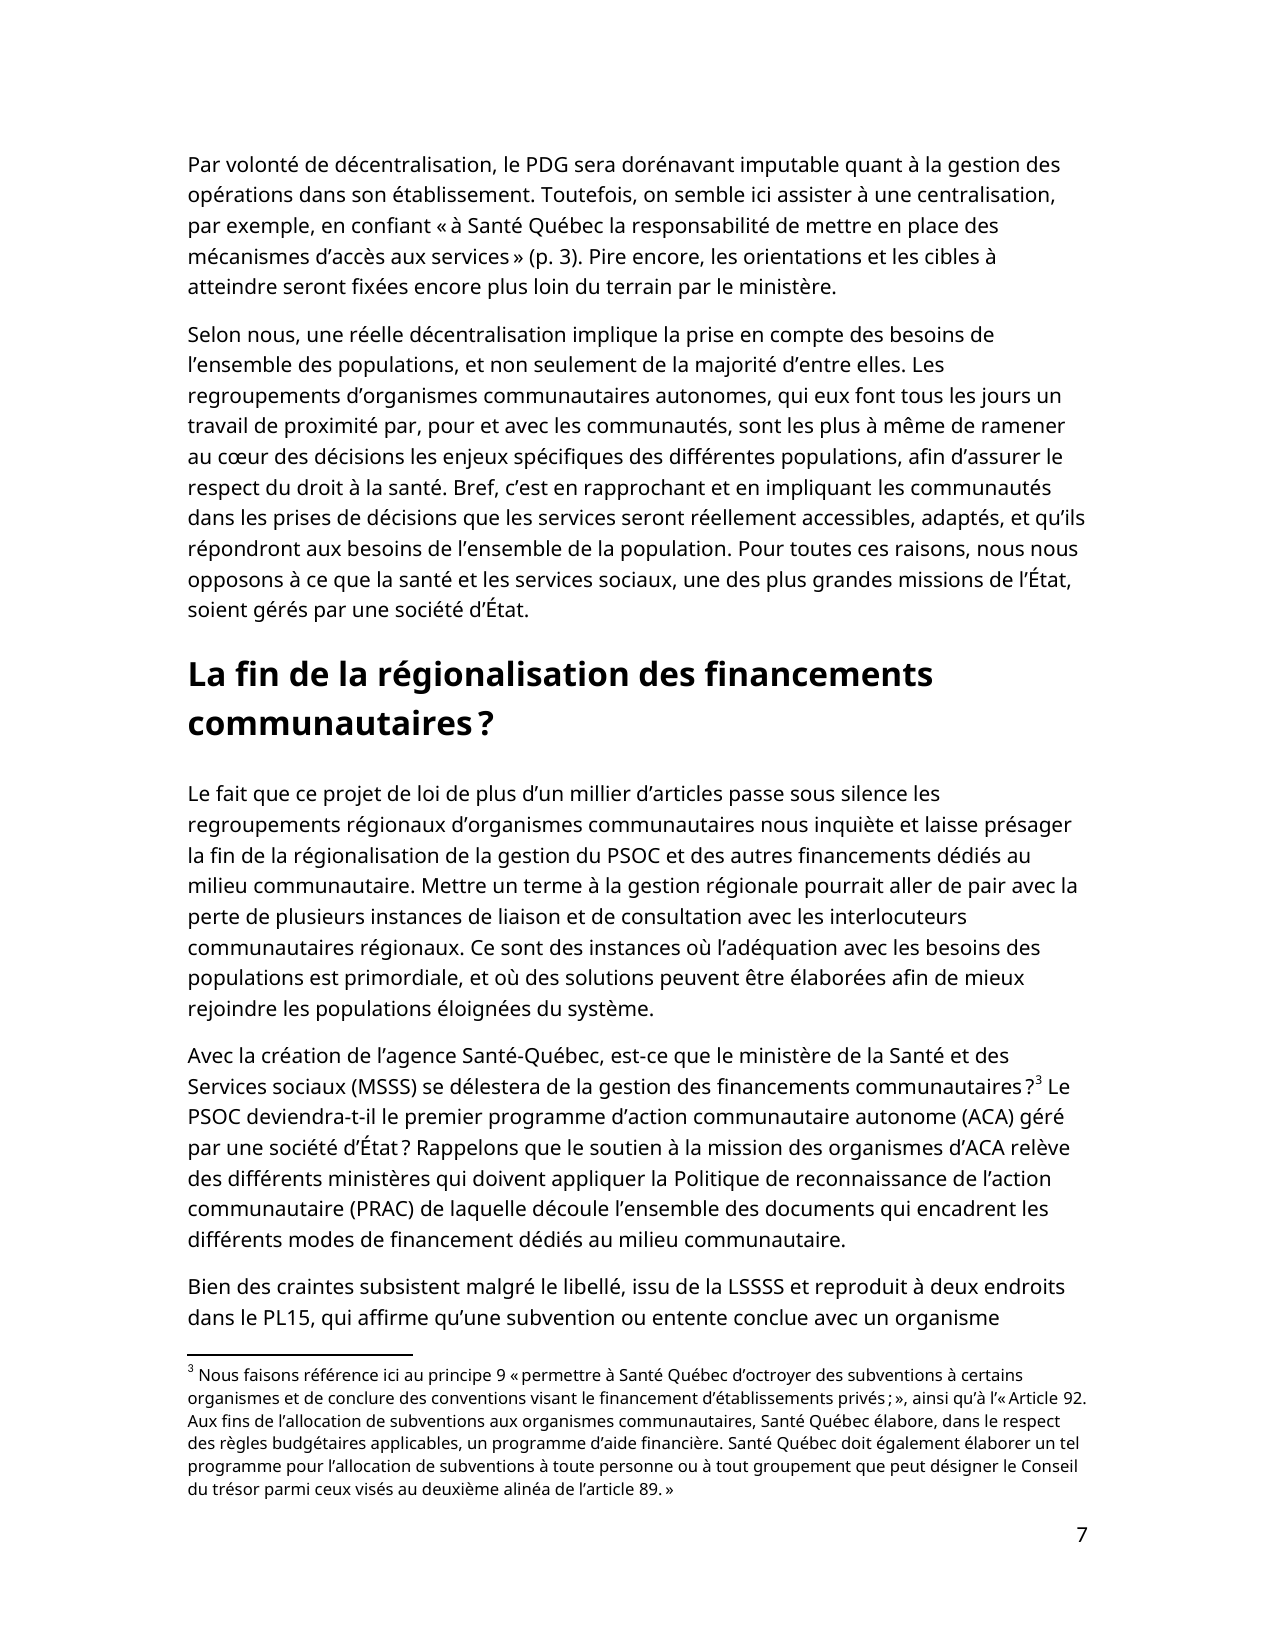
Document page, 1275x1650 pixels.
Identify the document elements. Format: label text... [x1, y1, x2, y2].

text Avec la création de l’agence Santé-Québec, est-ce que le ministère de la Santé et des Services sociaux (MSSS) se délestera de la gestion des financements communautaires ? Le PSOC deviendra-t-il le premier programme d’action communautaire autonome (ACA) géré par une société d’État ? Rappelons que le soutien à la mission des organismes d’ACA relève des différents ministères qui doivent appliquer la Politique de reconnaissance de l’action communautaire (PRAC) de laquelle découle l’ensemble des documents qui encadrent les différents modes de financement dédiés au milieu communautaire. [187, 1041, 1087, 1253]
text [187, 1272, 1087, 1331]
text Le fait que ce projet de loi de plus d’un millier d’articles passe sous silence les regroupements régionaux d’organismes communautaires nous inquiète et laisse présager la fin de la régionalisation de la gestion du PSOC et des autres financements dédiés au milieu communautaire. Mettre un terme à la gestion régionale pourrait aller de pair avec la perte de plusieurs instances de liaison et de consultation avec les interlocuteurs communautaires régionaux. Ce sont des instances où l’adéquation avec les besoins des populations est primordiale, et où des solutions peuvent être élaborées afin de mieux rejoindre les populations éloignées du système. [187, 749, 1087, 1022]
subtitle La fin de la régionalisation des financements communautaires ? [187, 651, 1087, 745]
text Selon nous, une réelle décentralisation implique la prise en compte des besoins de l’ensemble des populations, et non seulement de la majorité d’entre elles. Les regroupements d’organismes communautaires autonomes, qui eux font tous les jours un travail de proximité par, pour et avec les communautés, sont les plus à même de ramener au cœur des décisions les enjeux spécifiques des différentes populations, afin d’assurer le respect du droit à la santé. Bref, c’est en rapprochant et en impliquant les communautés dans les prises de décisions que les services seront réellement accessibles, adaptés, et qu’ils répondront aux besoins de l’ensemble de la population. Pour toutes ces raisons, nous nous opposons à ce que la santé et les services sociaux, une des plus grandes missions de l’État, soient gérés par une société d’État. [187, 320, 1087, 624]
text Par volonté de décentralisation, le PDG sera dorénavant imputable quant à la gestion des opérations dans son établissement. Toutefois, on semble ici assister à une centralisation, par exemple, en confiant « à Santé Québec la responsabilité de mettre en place des mécanismes d’accès aux services » (p. 3). Pire encore, les orientations et les cibles à atteindre seront fixées encore plus loin du terrain par le ministère. [187, 150, 1087, 301]
